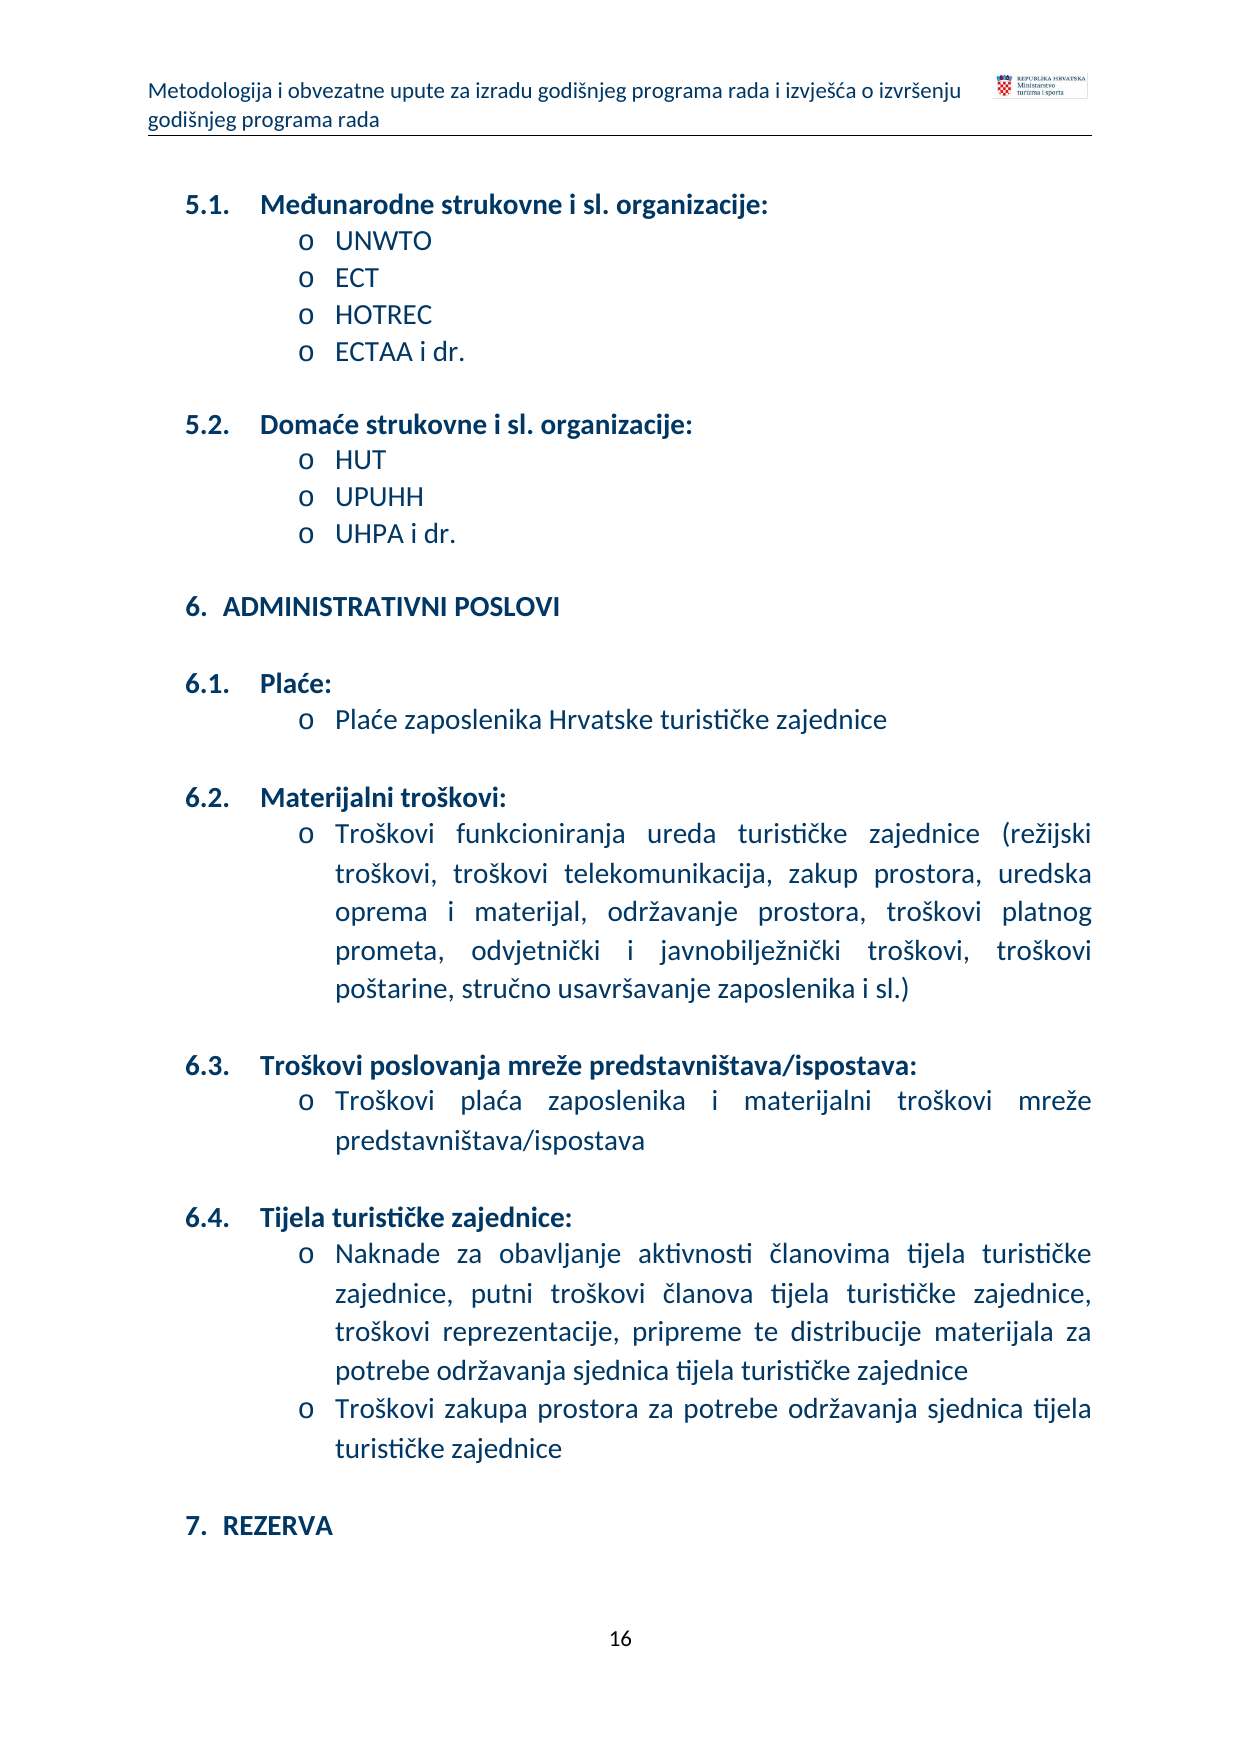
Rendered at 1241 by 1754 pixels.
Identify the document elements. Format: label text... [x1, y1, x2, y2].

list ADMINISTRATIVNI POSLOVI [185, 588, 1092, 624]
list Međunarodne strukovne i sl. organizacije: [185, 186, 1092, 222]
list HOTREC [297, 296, 1092, 333]
list Tijela turističke zajednice: [185, 1199, 1092, 1235]
list Materijalni troškovi: [185, 779, 1092, 815]
picture [993, 73, 1088, 99]
list Domaće strukovne i sl. organizacije: [185, 406, 1092, 441]
list UPUHH [297, 478, 1092, 516]
list Troškovi plaća zaposlenika i materijalni troškovi mreže predstavništava/ispostava [297, 1082, 1092, 1158]
list HUT [297, 441, 1092, 478]
list UHPA i dr. [297, 516, 1092, 553]
list Plaće: [185, 665, 1092, 701]
list ECT [297, 259, 1092, 296]
list Naknade za obavljanje aktivnosti članovima tijela turističke zajednice, putni troškovi članova tijela turističke zajednice, troškovi reprezentacije, pripreme te distribucije materijala za potrebe održavanja sjednica tijela turističke zajednice [297, 1235, 1092, 1387]
list UNWTO [297, 222, 1092, 259]
list Troškovi zakupa prostora za potrebe održavanja sjednica tijela turističke zajednice [297, 1390, 1092, 1466]
list Troškovi poslovanja mreže predstavništava/ispostava: [185, 1047, 1092, 1082]
list Plaće zaposlenika Hrvatske turističke zajednice [297, 701, 1092, 738]
list Troškovi funkcioniranja ureda turističke zajednice (režijski troškovi, troškovi telekomunikacija, zakup prostora, uredska oprema i materijal, održavanje prostora, troškovi platnog prometa, odvjetnički i javnobilježnički troškovi, troškovi poštarine, stručno usavršavanje zaposlenika i sl.) [297, 815, 1092, 1006]
list ECTAA i dr. [297, 333, 1092, 370]
list REZERVA [185, 1507, 1092, 1542]
